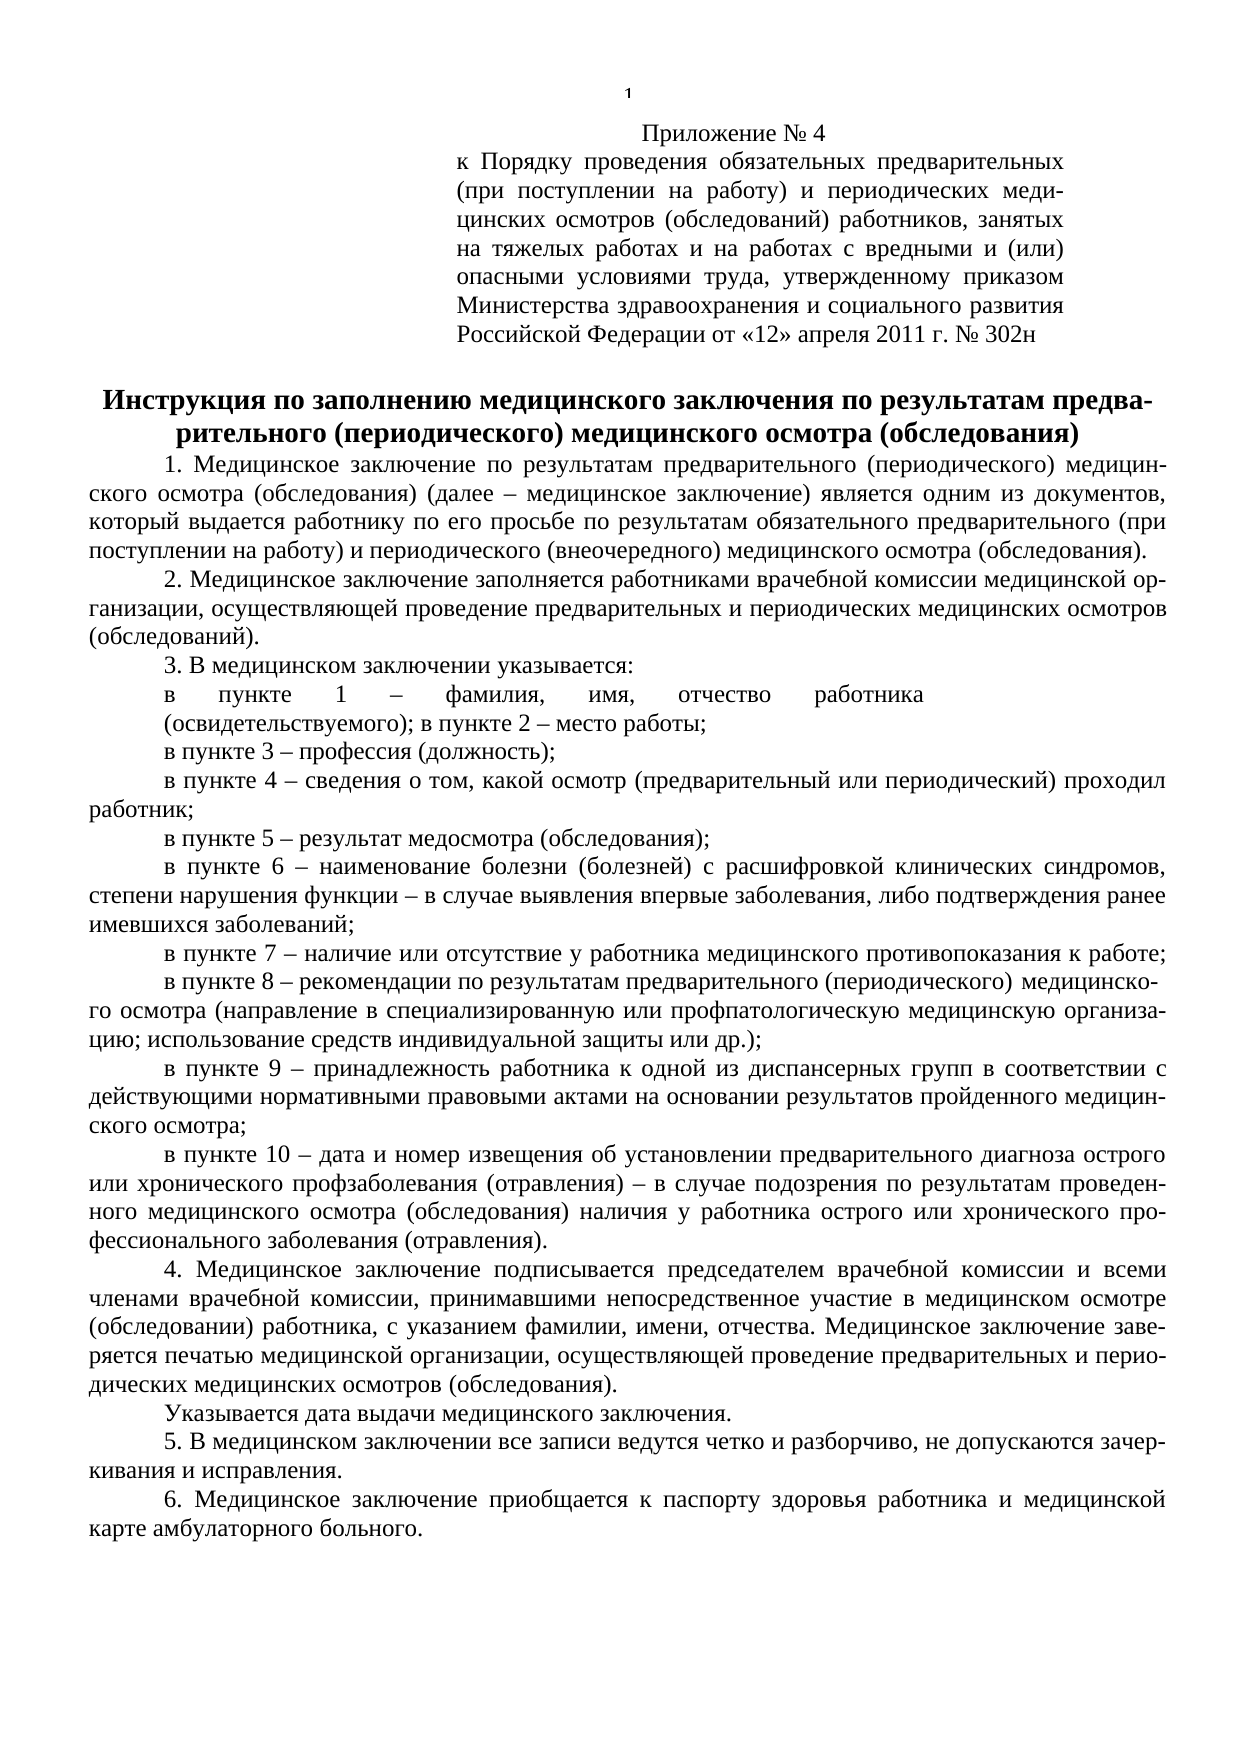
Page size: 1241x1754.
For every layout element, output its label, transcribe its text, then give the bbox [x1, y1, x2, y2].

list Медицинское заключение подписывается председателем врачебной комиссии и всеми членами врачебной комиссии, принимавшими непосредственное участие в медицинском осмотре (обследовании) работника, с указанием фамилии, имени, отчества. Медицинское заключение заве- ряется печатью медицинской организации, осуществляющей проведение предварительных и перио- дических медицинских осмотров (обследования). [89, 1254, 1167, 1398]
list В медицинском заключении все записи ведутся четко и разборчиво, не допускаются зачер- кивания и исправления. [89, 1426, 1167, 1484]
text в пункте 10 – дата и номер извещения об установлении предварительного диагноза острого или хронического профзаболевания (отравления) – в случае подозрения по результатам проведен- ного медицинского осмотра (обследования) наличия у работника острого или хронического про- фессионального заболевания (отравления). [89, 1139, 1167, 1254]
text Указывается дата выдачи медицинского заключения. [164, 1398, 1188, 1426]
text в пункте 9 – принадлежность работника к одной из диспансерных групп в соответствии с действующими нормативными правовыми актами на основании результатов пройденного медицин- ского осмотра; [89, 1053, 1168, 1139]
text в пункте 7 – наличие или отсутствие у работника медицинского противопоказания к работе; в пункте 8 – рекомендации по результатам предварительного (периодического) медицинско- [164, 938, 1167, 995]
subtitle Инструкция по заполнению медицинского заключения по результатам предва- рительного (периодического) медицинского осмотра (обследования) [102, 382, 1154, 449]
text в пункте 1 – фамилия, имя, отчество работника (освидетельствуемого); в пункте 2 – место работы; [164, 679, 925, 736]
text в пункте 3 – профессия (должность); [164, 736, 1188, 765]
list Медицинское заключение приобщается к паспорту здоровья работника и медицинской карте амбулаторного больного. [89, 1484, 1166, 1541]
text в пункте 6 – наименование болезни (болезней) с расшифровкой клинических синдромов, степени нарушения функции – в случае выявления впервые заболевания, либо подтверждения ранее имевшихся заболеваний; [89, 851, 1167, 938]
text в пункте 5 – результат медосмотра (обследования); [164, 823, 1188, 851]
list В медицинском заключении указывается: [164, 650, 1188, 679]
text к Порядку проведения обязательных предварительных (при поступлении на работу) и периодических меди- цинских осмотров (обследований) работников, занятых на тяжелых работах и на работах с вредными и (или) опасными условиями труда, утвержденному приказом Министерства здравоохранения и социального развития Российской Федерации от «12» апреля 2011 г. № 302н [456, 146, 1064, 348]
text го осмотра (направление в специализированную или профпатологическую медицинскую организа- цию; использование средств индивидуальной защиты или др.); [89, 995, 1167, 1053]
text Приложение № 4 [641, 118, 1188, 146]
list Медицинское заключение по результатам предварительного (периодического) медицин- ского осмотра (обследования) (далее – медицинское заключение) является одним из документов, который выдается работнику по его просьбе по результатам обязательного предварительного (при поступлении на работу) и периодического (внеочередного) медицинского осмотра (обследования). [89, 449, 1168, 564]
text в пункте 4 – сведения о том, какой осмотр (предварительный или периодический) проходил работник; [89, 765, 1167, 823]
list Медицинское заключение заполняется работниками врачебной комиссии медицинской ор- ганизации, осуществляющей проведение предварительных и периодических медицинских осмотров (обследований). [89, 564, 1167, 650]
